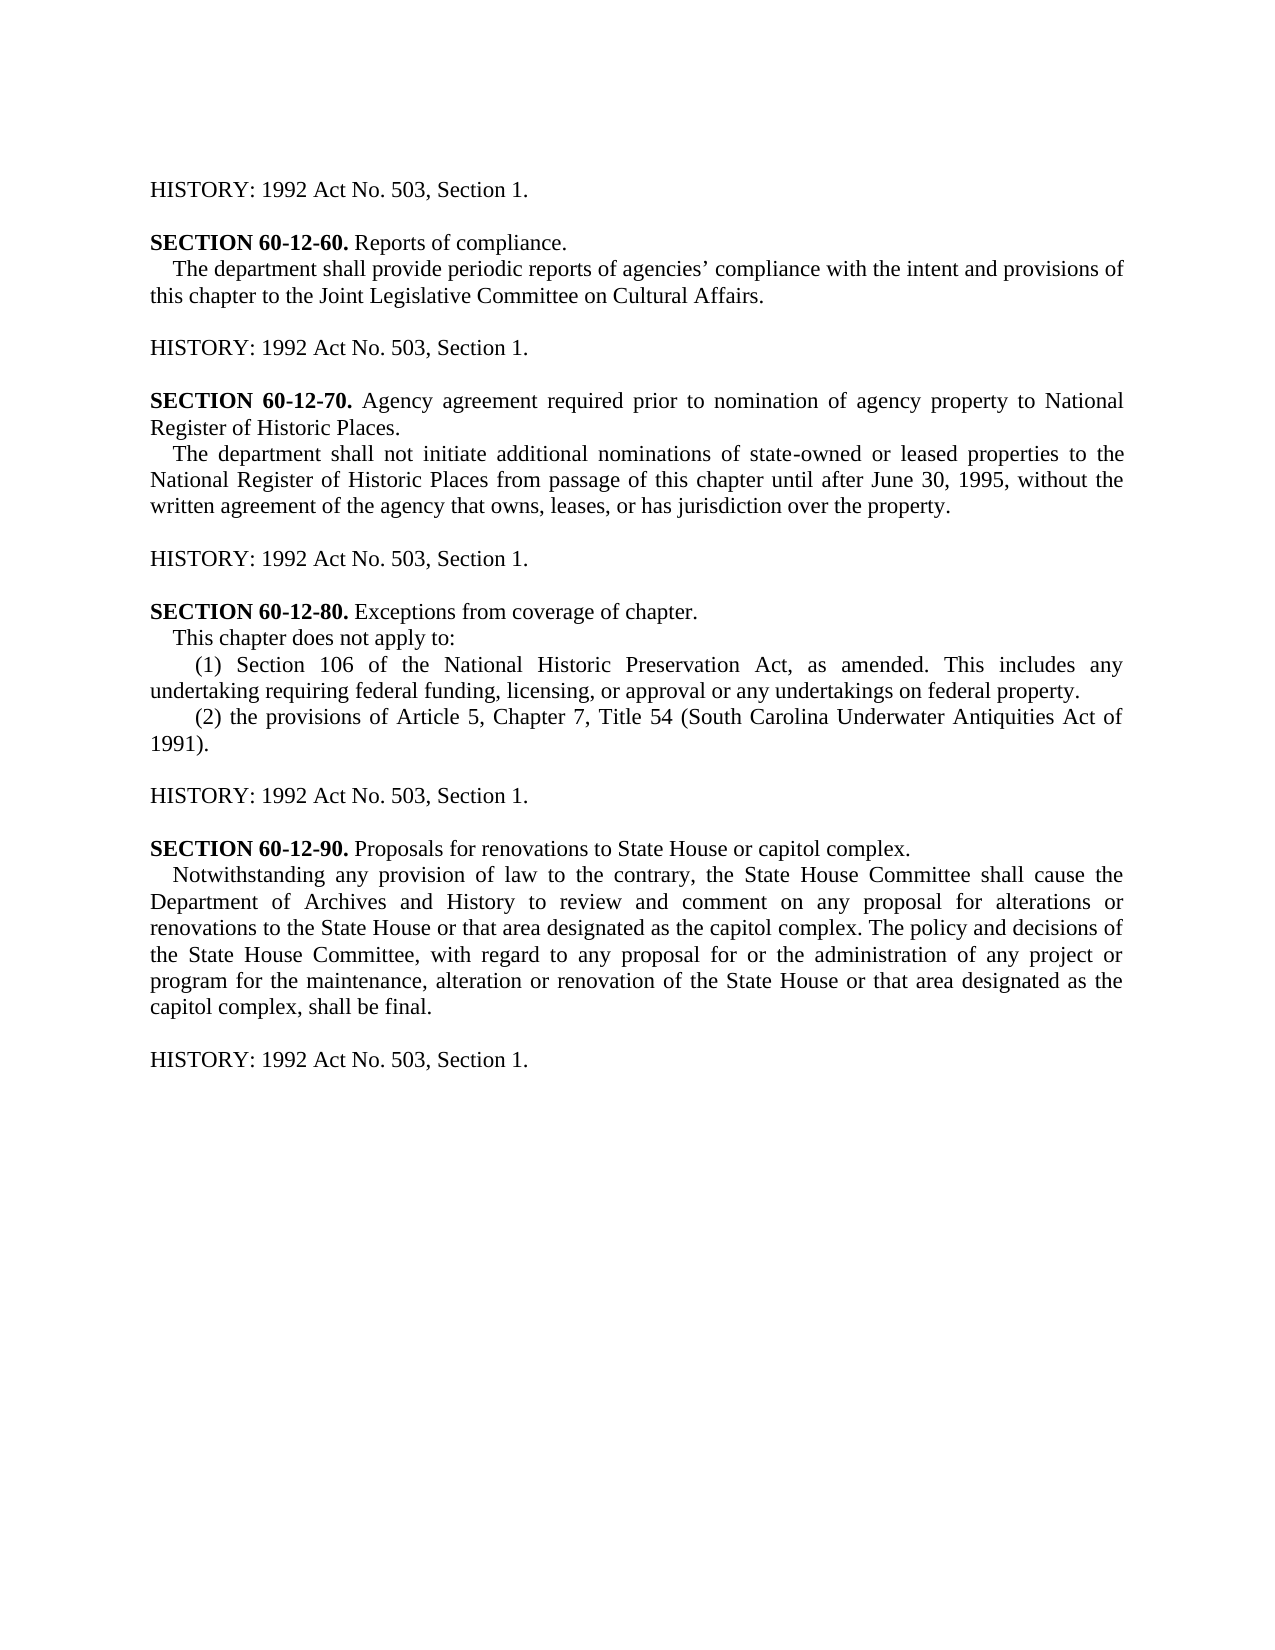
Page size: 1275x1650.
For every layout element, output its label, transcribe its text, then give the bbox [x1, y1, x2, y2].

text SECTION 60-12-80. Exceptions from coverage of chapter. [150, 598, 1125, 624]
text HISTORY: 1992 Act No. 503, Section 1. [150, 334, 1125, 361]
text HISTORY: 1992 Act No. 503, Section 1. [150, 545, 1125, 572]
text This chapter does not apply to: [150, 624, 1125, 651]
text The department shall provide periodic reports of agencies’ compliance with the intent and provisions of this chapter to the Joint Legislative Committee on Cultural Affairs. [150, 255, 1125, 308]
text The department shall not initiate additional nominations of state-owned or leased properties to the National Register of Historic Places from passage of this chapter until after June 30, 1995, without the written agreement of the agency that owns, leases, or has jurisdiction over the property. [150, 440, 1125, 519]
text SECTION 60-12-70. Agency agreement required prior to nomination of agency property to National Register of Historic Places. [150, 387, 1125, 440]
text (1) Section 106 of the National Historic Preservation Act, as amended. This includes any undertaking requiring federal funding, licensing, or approval or any undertakings on federal property. [150, 651, 1125, 703]
text SECTION 60-12-60. Reports of compliance. [150, 229, 1125, 255]
text SECTION 60-12-90. Proposals for renovations to State House or capitol complex. [150, 835, 1125, 862]
text (2) the provisions of Article 5, Chapter 7, Title 54 (South Carolina Underwater Antiquities Act of 1991). [150, 703, 1125, 756]
text HISTORY: 1992 Act No. 503, Section 1. [150, 176, 1125, 203]
text Notwithstanding any provision of law to the contrary, the State House Committee shall cause the Department of Archives and History to review and comment on any proposal for alterations or renovations to the State House or that area designated as the capitol complex. The policy and decisions of the State House Committee, with regard to any proposal for or the administration of any project or program for the maintenance, alteration or renovation of the State House or that area designated as the capitol complex, shall be final. [150, 862, 1125, 1020]
text HISTORY: 1992 Act No. 503, Section 1. [150, 782, 1125, 809]
text HISTORY: 1992 Act No. 503, Section 1. [150, 1046, 1125, 1072]
